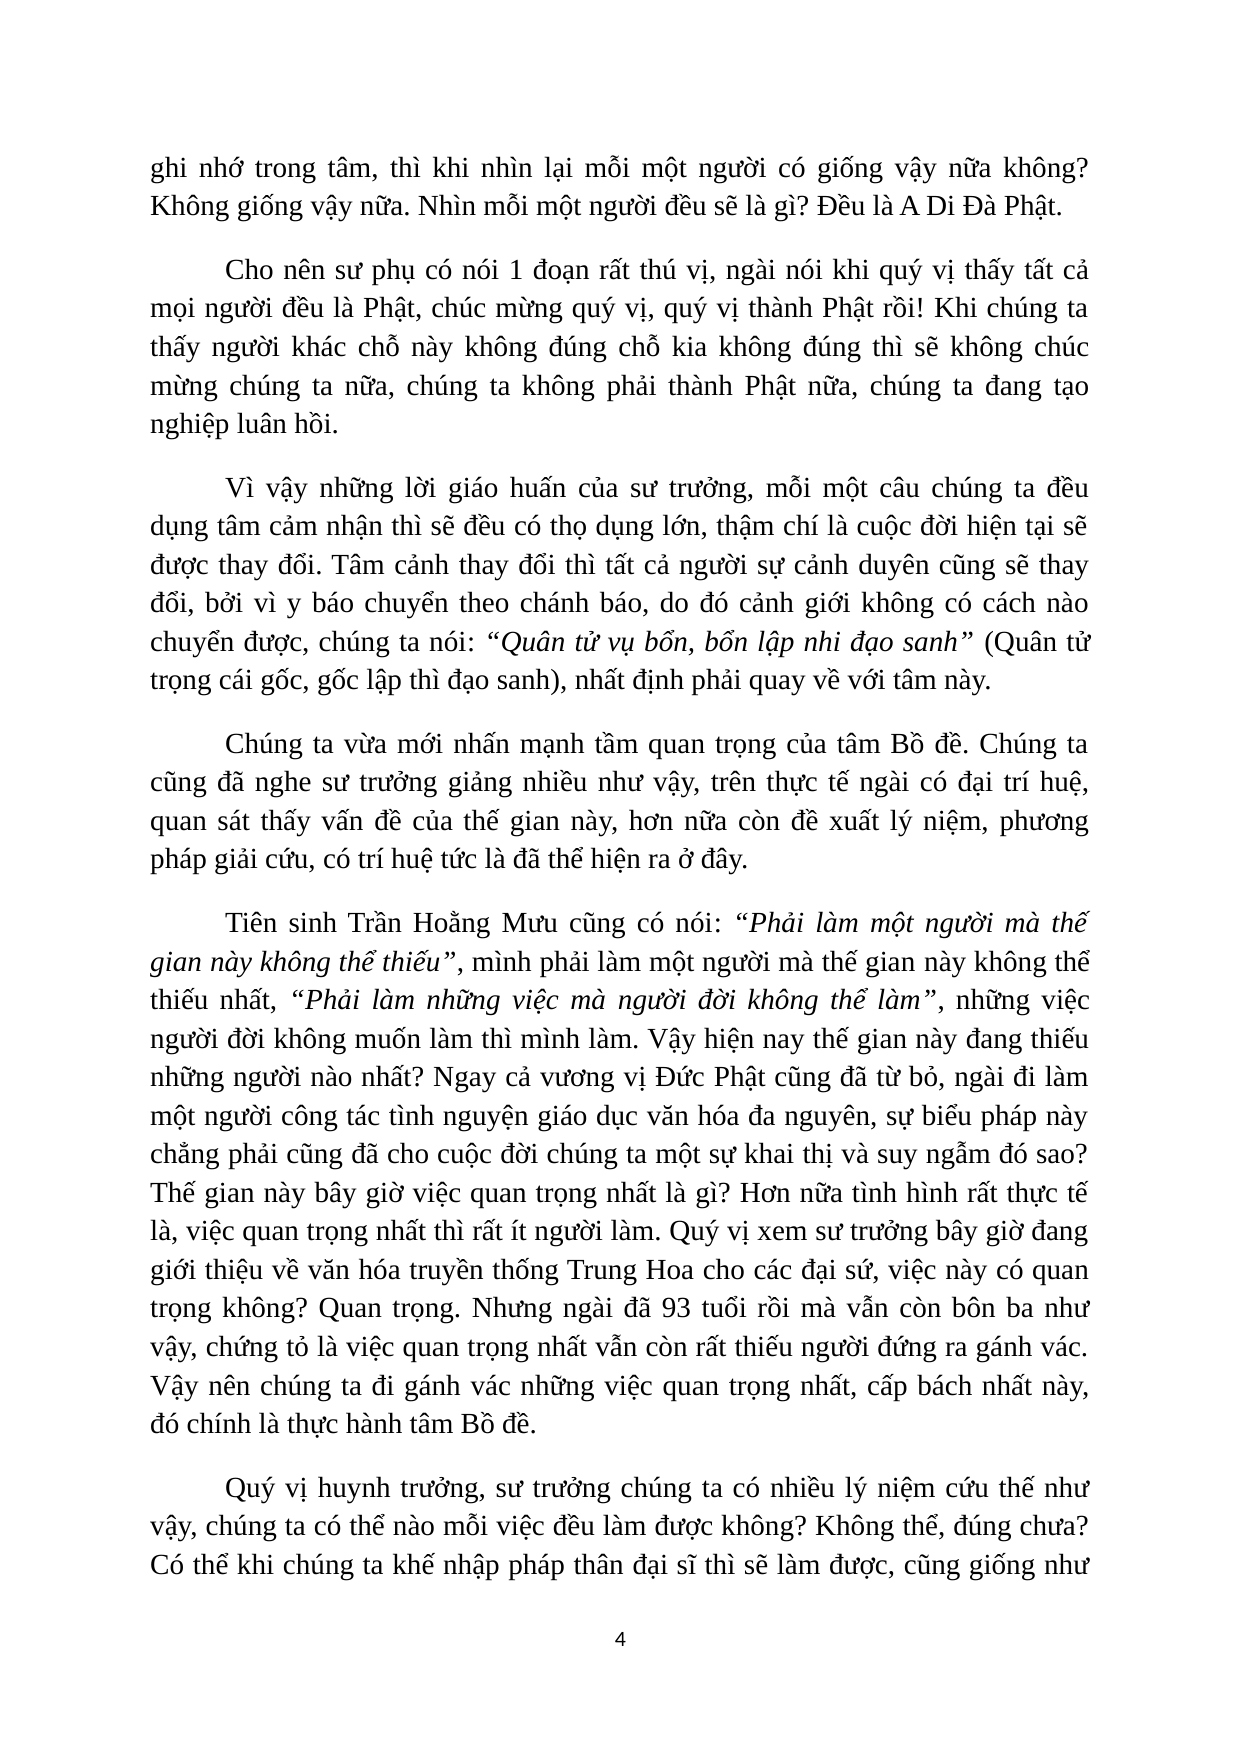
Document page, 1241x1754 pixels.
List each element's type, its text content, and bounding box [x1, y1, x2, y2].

text Cho nên sư phụ có nói 1 đoạn rất thú vị, ngài nói khi quý vị thấy tất cả mọi người đều là Phật, chúc mừng quý vị, quý vị thành Phật rồi! Khi chúng ta thấy người khác chỗ này không đúng chỗ kia không đúng thì sẽ không chúc mừng chúng ta nữa, chúng ta không phải thành Phật nữa, chúng ta đang tạo nghiệp luân hồi. [150, 252, 1090, 440]
text Tiên sinh Trần Hoằng Mưu cũng có nói: “Phải làm một người mà thế gian này không thể thiếu”, mình phải làm một người mà thế gian này không thể thiếu nhất, “Phải làm những việc mà người đời không thể làm”, những việc người đời không muốn làm thì mình làm. Vậy hiện nay thế gian này đang thiếu những người nào nhất? Ngay cả vương vị Đức Phật cũng đã từ bỏ, ngài đi làm một người công tác tình nguyện giáo dục văn hóa đa nguyên, sự biểu pháp này chẳng phải cũng đã cho cuộc đời chúng ta một sự khai thị và suy ngẫm đó sao? Thế gian này bây giờ việc quan trọng nhất là gì? Hơn nữa tình hình rất thực tế là, việc quan trọng nhất thì rất ít người làm. Quý vị xem sư trưởng bây giờ đang giới thiệu về văn hóa truyền thống Trung Hoa cho các đại sứ, việc này có quan trọng không? Quan trọng. Nhưng ngài đã 93 tuổi rồi mà vẫn còn bôn ba như vậy, chứng tỏ là việc quan trọng nhất vẫn còn rất thiếu người đứng ra gánh vác. Vậy nên chúng ta đi gánh vác những việc quan trọng nhất, cấp bách nhất này, đó chính là thực hành tâm Bồ đề. [150, 905, 1090, 1440]
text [150, 150, 1090, 222]
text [150, 1470, 1090, 1580]
text Vì vậy những lời giáo huấn của sư trưởng, mỗi một câu chúng ta đều dụng tâm cảm nhận thì sẽ đều có thọ dụng lớn, thậm chí là cuộc đời hiện tại sẽ được thay đổi. Tâm cảnh thay đổi thì tất cả người sự cảnh duyên cũng sẽ thay đổi, bởi vì y báo chuyển theo chánh báo, do đó cảnh giới không có cách nào chuyển được, chúng ta nói: “Quân tử vụ bổn, bổn lập nhi đạo sanh” (Quân tử trọng cái gốc, gốc lập thì đạo sanh), nhất định phải quay về với tâm này. [150, 470, 1090, 696]
text Chúng ta vừa mới nhấn mạnh tầm quan trọng của tâm Bồ đề. Chúng ta cũng đã nghe sư trưởng giảng nhiều như vậy, trên thực tế ngài có đại trí huệ, quan sát thấy vấn đề của thế gian này, hơn nữa còn đề xuất lý niệm, phương pháp giải cứu, có trí huệ tức là đã thể hiện ra ở đây. [150, 726, 1090, 875]
